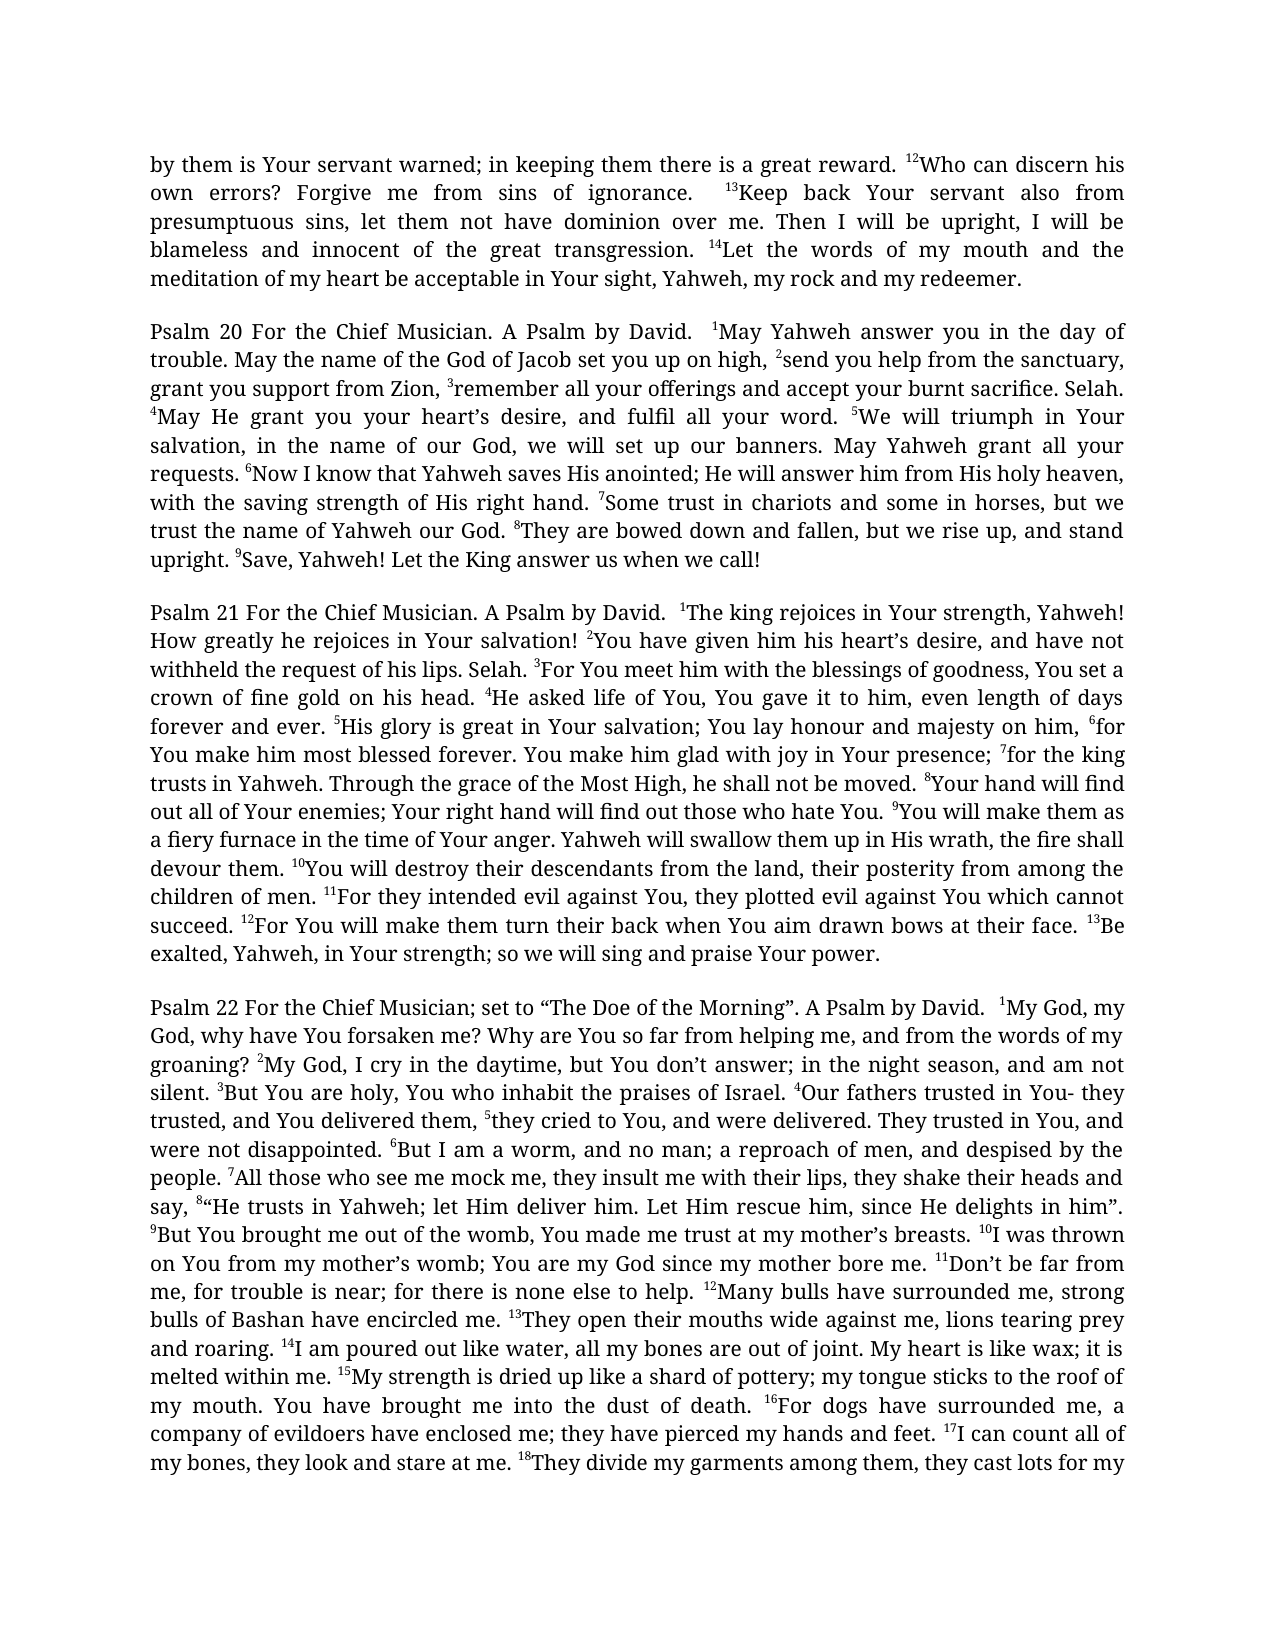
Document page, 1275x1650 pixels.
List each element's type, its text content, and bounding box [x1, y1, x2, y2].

text Psalm 20 For the Chief Musician. A Psalm by David. 1May Yahweh answer you in the day of trouble. May the name of the God of Jacob set you up on high, 2send you help from the sanctuary, grant you support from Zion, 3remember all your offerings and accept your burnt sacrifice. Selah. 4May He grant you your heart’s desire, and fulfil all your word. 5We will triumph in Your salvation, in the name of our God, we will set up our banners. May Yahweh grant all your requests. 6Now I know that Yahweh saves His anointed; He will answer him from His holy heaven, with the saving strength of His right hand. 7Some trust in chariots and some in horses, but we trust the name of Yahweh our God. 8They are bowed down and fallen, but we rise up, and stand upright. 9Save, Yahweh! Let the King answer us when we call! [150, 317, 1125, 573]
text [150, 993, 1125, 1476]
text Psalm 21 For the Chief Musician. A Psalm by David. 1The king rejoices in Your strength, Yahweh! How greatly he rejoices in Your salvation! 2You have given him his heart’s desire, and have not withheld the request of his lips. Selah. 3For You meet him with the blessings of goodness, You set a crown of fine gold on his head. 4He asked life of You, You gave it to him, even length of days forever and ever. 5His glory is great in Your salvation; You lay honour and majesty on him, 6for You make him most blessed forever. You make him glad with joy in Your presence; 7for the king trusts in Yahweh. Through the grace of the Most High, he shall not be moved. 8Your hand will find out all of Your enemies; Your right hand will find out those who hate You. 9You will make them as a fiery furnace in the time of Your anger. Yahweh will swallow them up in His wrath, the fire shall devour them. 10You will destroy their descendants from the land, their posterity from among the children of men. 11For they intended evil against You, they plotted evil against You which cannot succeed. 12For You will make them turn their back when You aim drawn bows at their face. 13Be exalted, Yahweh, in Your strength; so we will sing and praise Your power. [150, 598, 1125, 968]
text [150, 150, 1125, 292]
